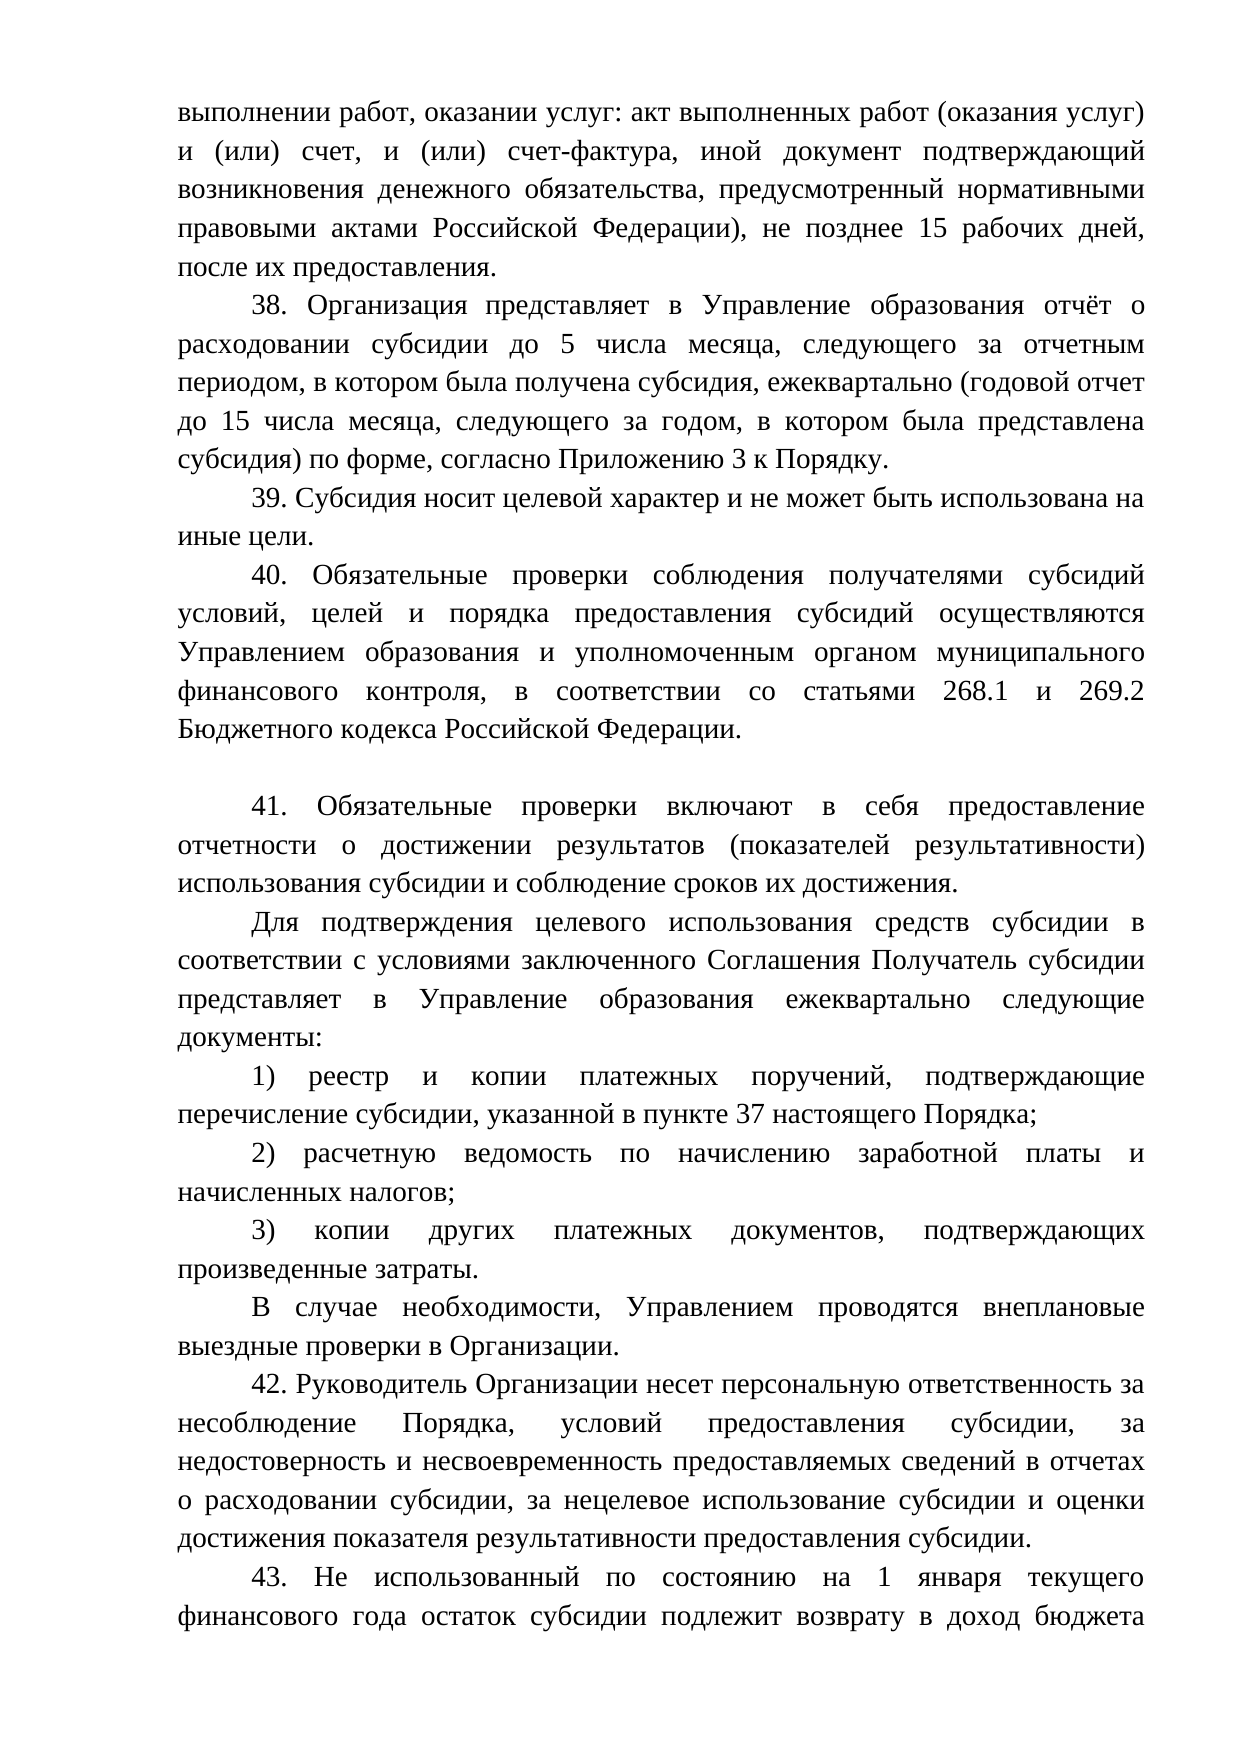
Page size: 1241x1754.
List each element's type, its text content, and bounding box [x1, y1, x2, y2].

text 1) реестр и копии платежных поручений, подтверждающие перечисление субсидии, указанной в пункте 37 настоящего Порядка; [177, 1058, 1146, 1130]
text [177, 94, 1146, 282]
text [177, 1559, 1146, 1631]
text 38. Организация представляет в Управление образования отчёт о расходовании субсидии до 5 числа месяца, следующего за отчетным периодом, в котором была получена субсидия, ежеквартально (годовой отчет до 15 числа месяца, следующего за годом, в котором была представлена субсидия) по форме, согласно Приложению 3 к Порядку. [177, 287, 1146, 475]
text 3) копии других платежных документов, подтверждающих произведенные затраты. [177, 1212, 1146, 1284]
text 40. Обязательные проверки соблюдения получателями субсидий условий, целей и порядка предоставления субсидий осуществляются Управлением образования и уполномоченным органом муниципального финансового контроля, в соответствии со статьями 268.1 и 269.2 Бюджетного кодекса Российской Федерации. [177, 557, 1146, 745]
text 2) расчетную ведомость по начислению заработной платы и начисленных налогов; [177, 1135, 1146, 1207]
text Для подтверждения целевого использования средств субсидии в соответствии с условиями заключенного Соглашения Получатель субсидии представляет в Управление образования ежеквартально следующие документы: [177, 904, 1146, 1053]
text 42. Руководитель Организации несет персональную ответственность за несоблюдение Порядка, условий предоставления субсидии, за недостоверность и несвоевременность предоставляемых сведений в отчетах о расходовании субсидии, за нецелевое использование субсидии и оценки достижения показателя результативности предоставления субсидии. [177, 1366, 1146, 1554]
text 41. Обязательные проверки включают в себя предоставление отчетности о достижении результатов (показателей результативности) использования субсидии и соблюдение сроков их достижения. [177, 788, 1146, 899]
text 39. Субсидия носит целевой характер и не может быть использована на иные цели. [177, 480, 1146, 552]
text В случае необходимости, Управлением проводятся внеплановые выездные проверки в Организации. [177, 1289, 1146, 1361]
